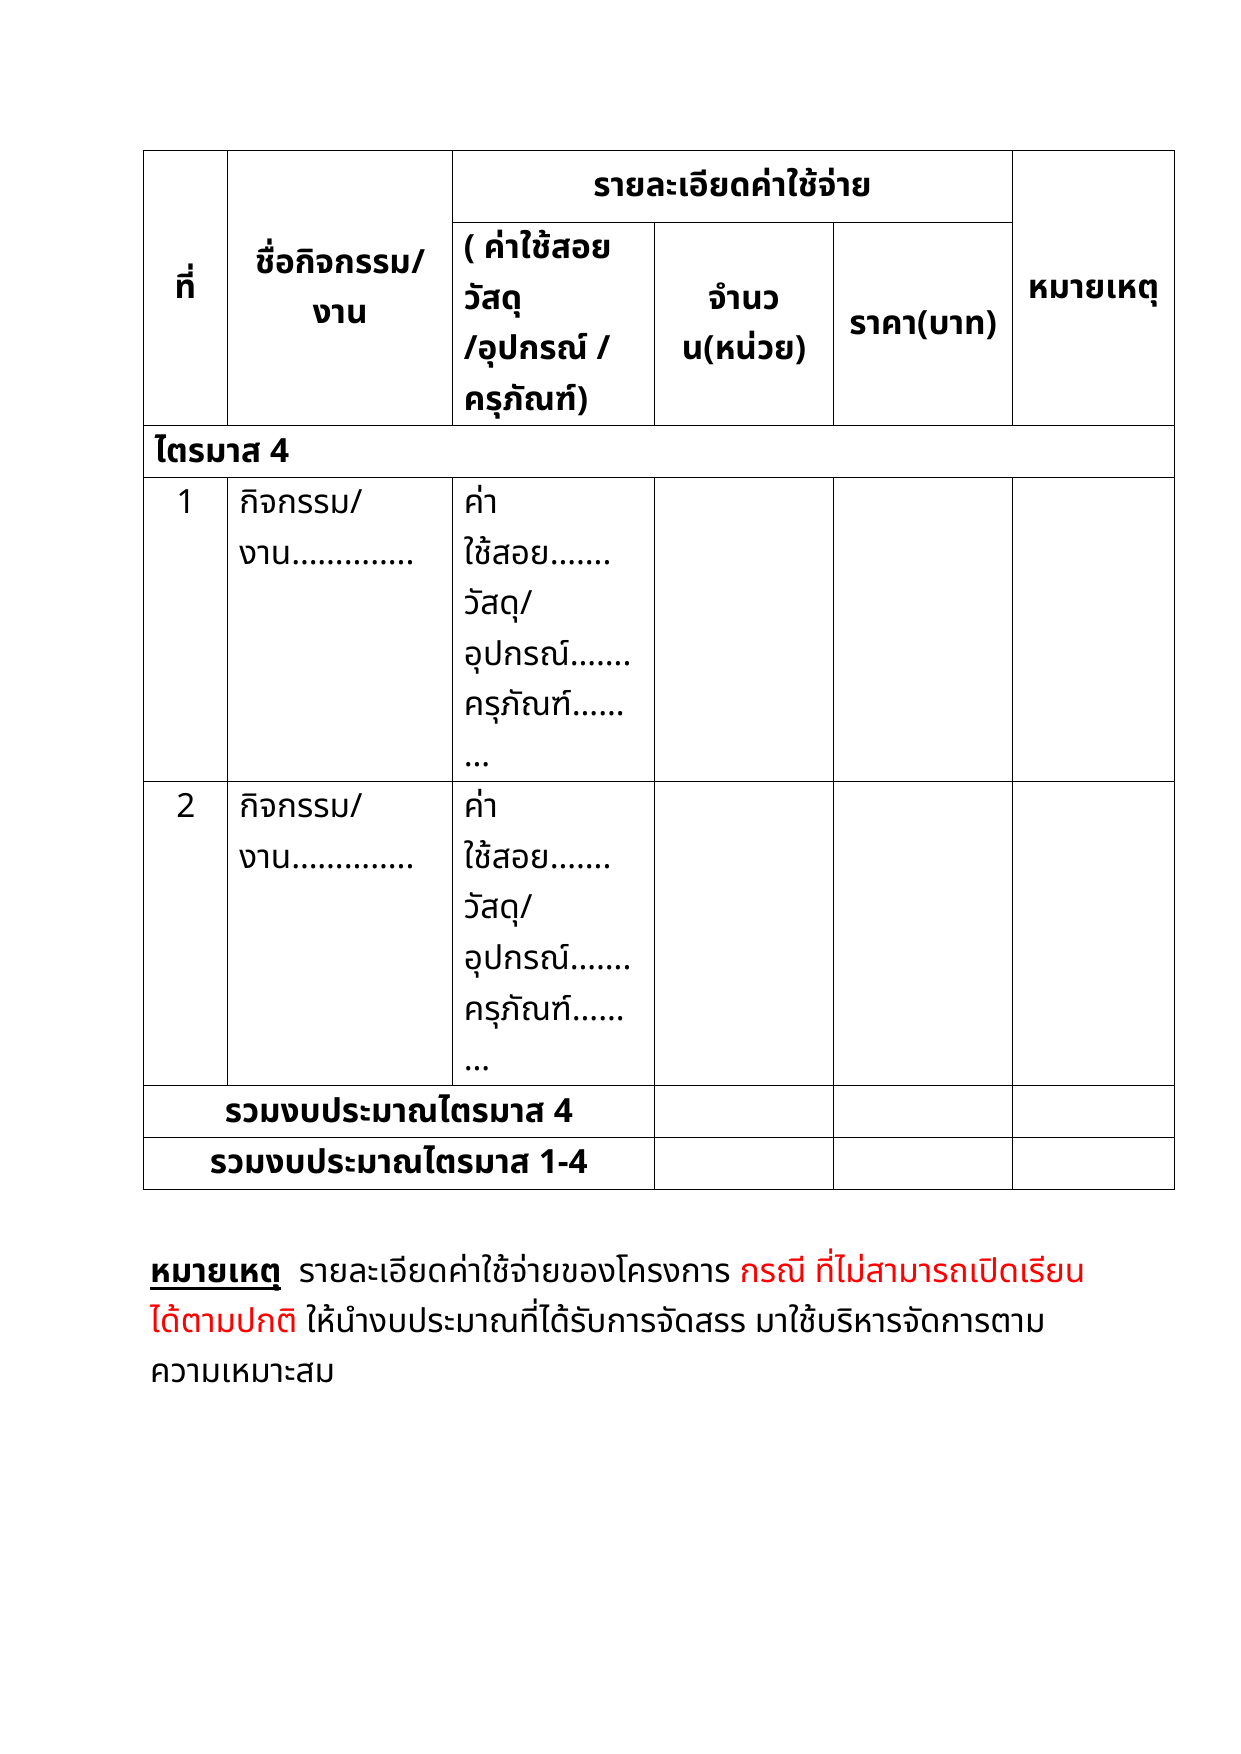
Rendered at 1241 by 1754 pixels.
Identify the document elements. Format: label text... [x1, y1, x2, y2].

table_cell ราคา(บาท) [834, 223, 1012, 425]
table_cell [655, 782, 833, 1085]
table_cell [655, 1138, 833, 1189]
table_cell รวมงบประมาณไตรมาส 1-4 [144, 1138, 654, 1189]
table_cell รวมงบประมาณไตรมาส 4 [144, 1086, 654, 1137]
table_cell [834, 1086, 1012, 1137]
table_cell [1013, 1138, 1174, 1189]
text หมายเหตุ รายละเอียดค่าใช้จ่ายของโครงการ กรณี ที่ไม่สามารถเปิดเรียนได้ตามปกติ ให้นำงบประมาณที่ได้รับการจัดสรร มาใช้บริหารจัดการตามความเหมาะสม [150, 1247, 1090, 1398]
table_cell [655, 478, 833, 781]
table_cell [834, 478, 1012, 781]
table_cell 1 [144, 478, 227, 781]
table_header ชื่อกิจกรรม/งาน [228, 151, 452, 425]
table_cell [834, 1138, 1012, 1189]
table_cell [834, 782, 1012, 1085]
table_cell ไตรมาส 4 [144, 426, 1174, 477]
table_cell กิจกรรม/งาน………….. [228, 782, 452, 1085]
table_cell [453, 478, 654, 781]
table_cell [1013, 782, 1174, 1085]
table_cell 2 [144, 782, 227, 1085]
table_cell [1013, 1086, 1174, 1137]
table_cell จำนวน(หน่วย) [655, 223, 833, 425]
table_cell ค่าใช้สอย……. วัสดุ/ อุปกรณ์……. ครุภัณฑ์……… [453, 782, 654, 1085]
table_cell [1013, 478, 1174, 781]
table_header รายละเอียดค่าใช้จ่าย [453, 151, 1012, 222]
table_header ที่ [144, 151, 227, 425]
table_cell กิจกรรม/งาน………….. [228, 478, 452, 781]
table_cell ( ค่าใช้สอยวัสดุ /อุปกรณ์ / ครุภัณฑ์) [453, 223, 654, 425]
table_header หมายเหตุ [1013, 151, 1174, 425]
table_cell [655, 1086, 833, 1137]
